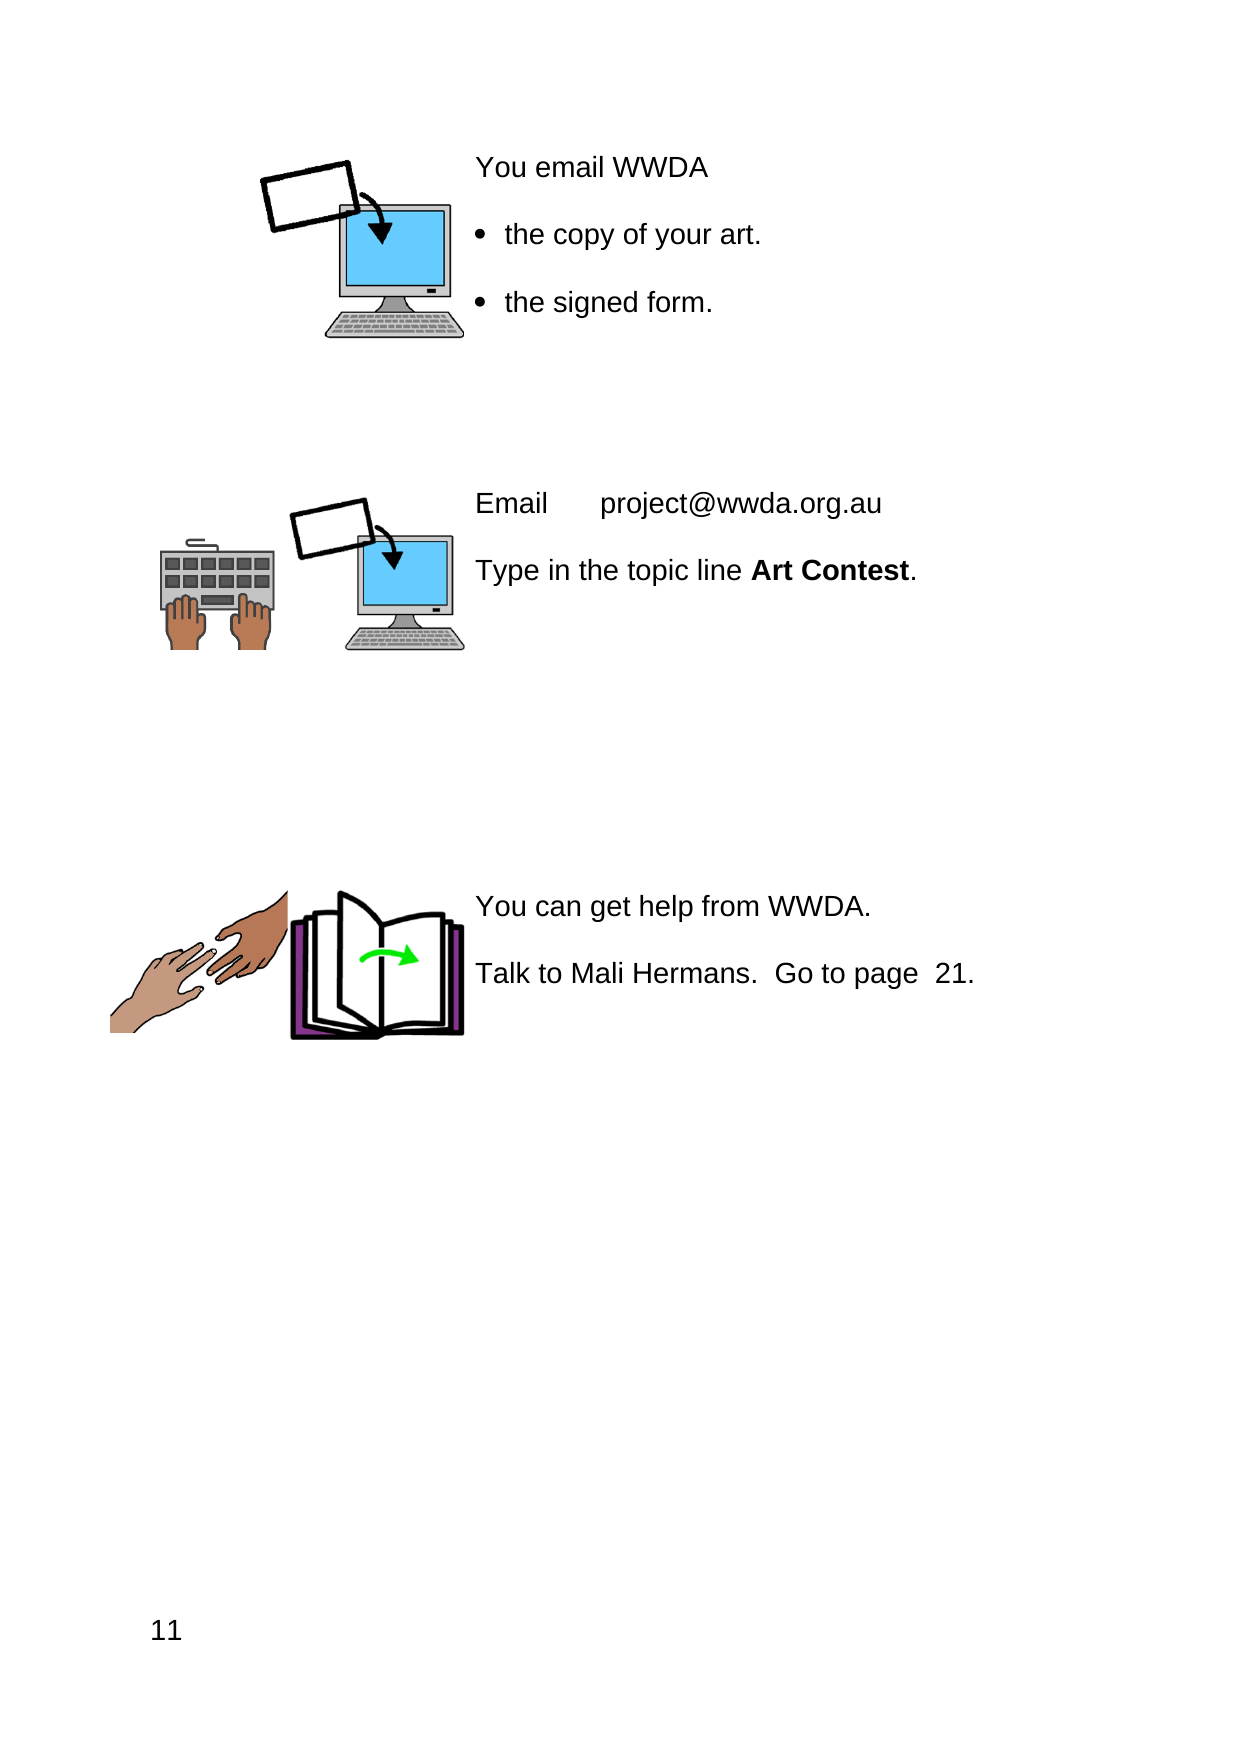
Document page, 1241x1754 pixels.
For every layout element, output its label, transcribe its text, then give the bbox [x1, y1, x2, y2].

text You email WWDA [475, 150, 1090, 183]
text You can get help from WWDA. [475, 889, 1090, 922]
list the copy of your art. [475, 217, 1090, 251]
picture [110, 890, 465, 1043]
list the signed form. [475, 284, 1090, 318]
text Talk to Mali Hermans. Go to page 21. [475, 956, 1090, 989]
picture [157, 537, 276, 650]
picture [257, 157, 464, 339]
text Email project@wwda.org.au [475, 486, 1090, 520]
picture [287, 495, 465, 651]
text Type in the topic line Art Contest. [475, 553, 1090, 587]
